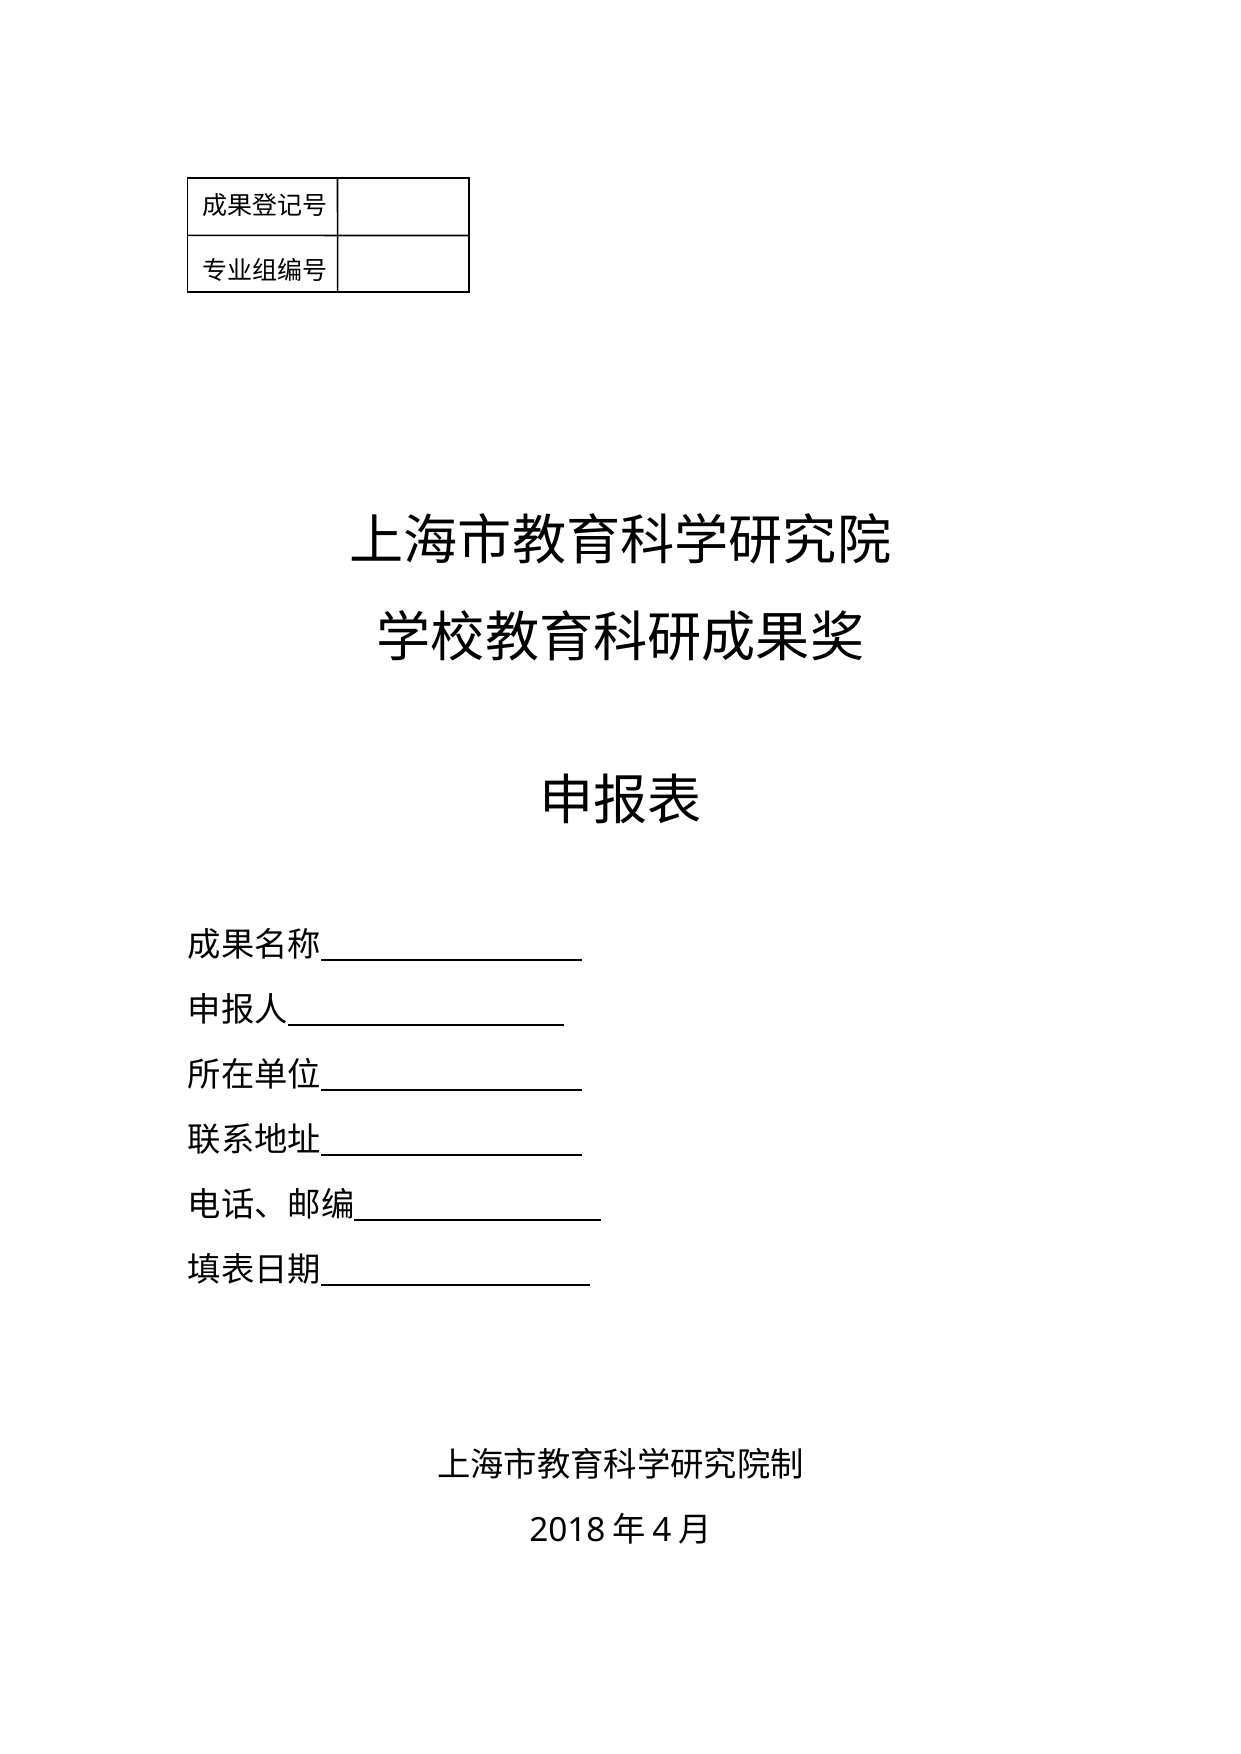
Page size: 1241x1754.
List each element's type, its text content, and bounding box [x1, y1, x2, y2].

text 申报表 [187, 747, 1053, 844]
text 上海市教育科学研究院制 [187, 1429, 1053, 1494]
text 上海市教育科学研究院 [187, 487, 1053, 584]
text 填表日期 [187, 1234, 1053, 1299]
text 联系地址 [187, 1104, 1053, 1169]
text 学校教育科研成果奖 [187, 584, 1053, 682]
text 申报人 [187, 974, 1053, 1039]
text 成果名称 [187, 909, 1053, 974]
text 2018年4月 [187, 1494, 1053, 1559]
text 所在单位 [187, 1039, 1053, 1104]
text 电话、邮编 [187, 1169, 1053, 1234]
